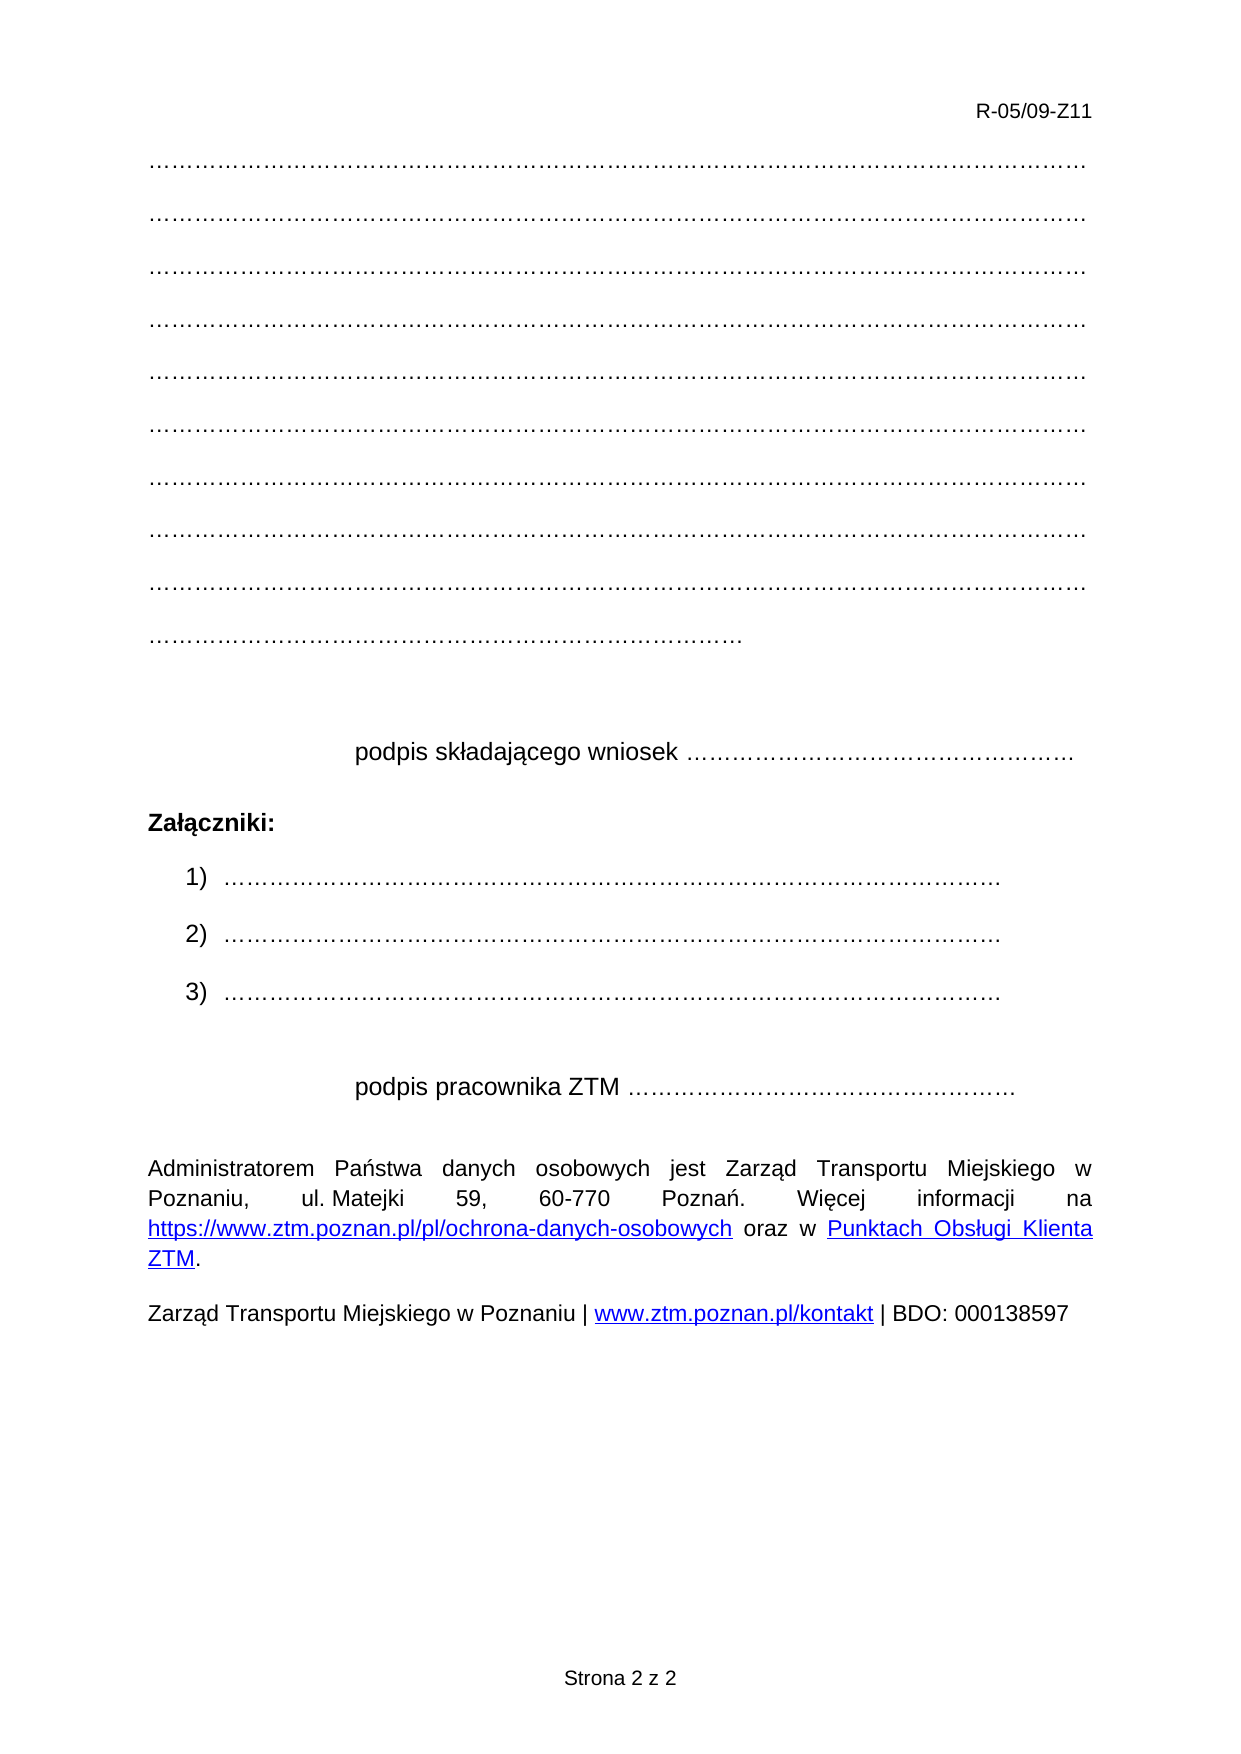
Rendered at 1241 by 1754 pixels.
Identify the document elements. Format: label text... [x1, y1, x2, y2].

text podpis składającego wniosek [354, 737, 1092, 766]
text Zarząd Transportu Miejskiego w Poznaniu | www.ztm.poznan.pl/kontakt | BDO: 000138597 [148, 1300, 1092, 1327]
text Administratorem Państwa danych osobowych jest Zarząd Transportu Miejskiego w Poznaniu, ul. Matejki 59, 60-770 Poznań. Więcej informacji na https://www.ztm.poznan.pl/pl/ochrona-danych-osobowych oraz w Punktach Obsługi Klienta ZTM. [148, 1154, 1092, 1271]
text podpis pracownika ZTM [354, 1071, 1092, 1100]
subtitle Załączniki: [148, 808, 1092, 836]
